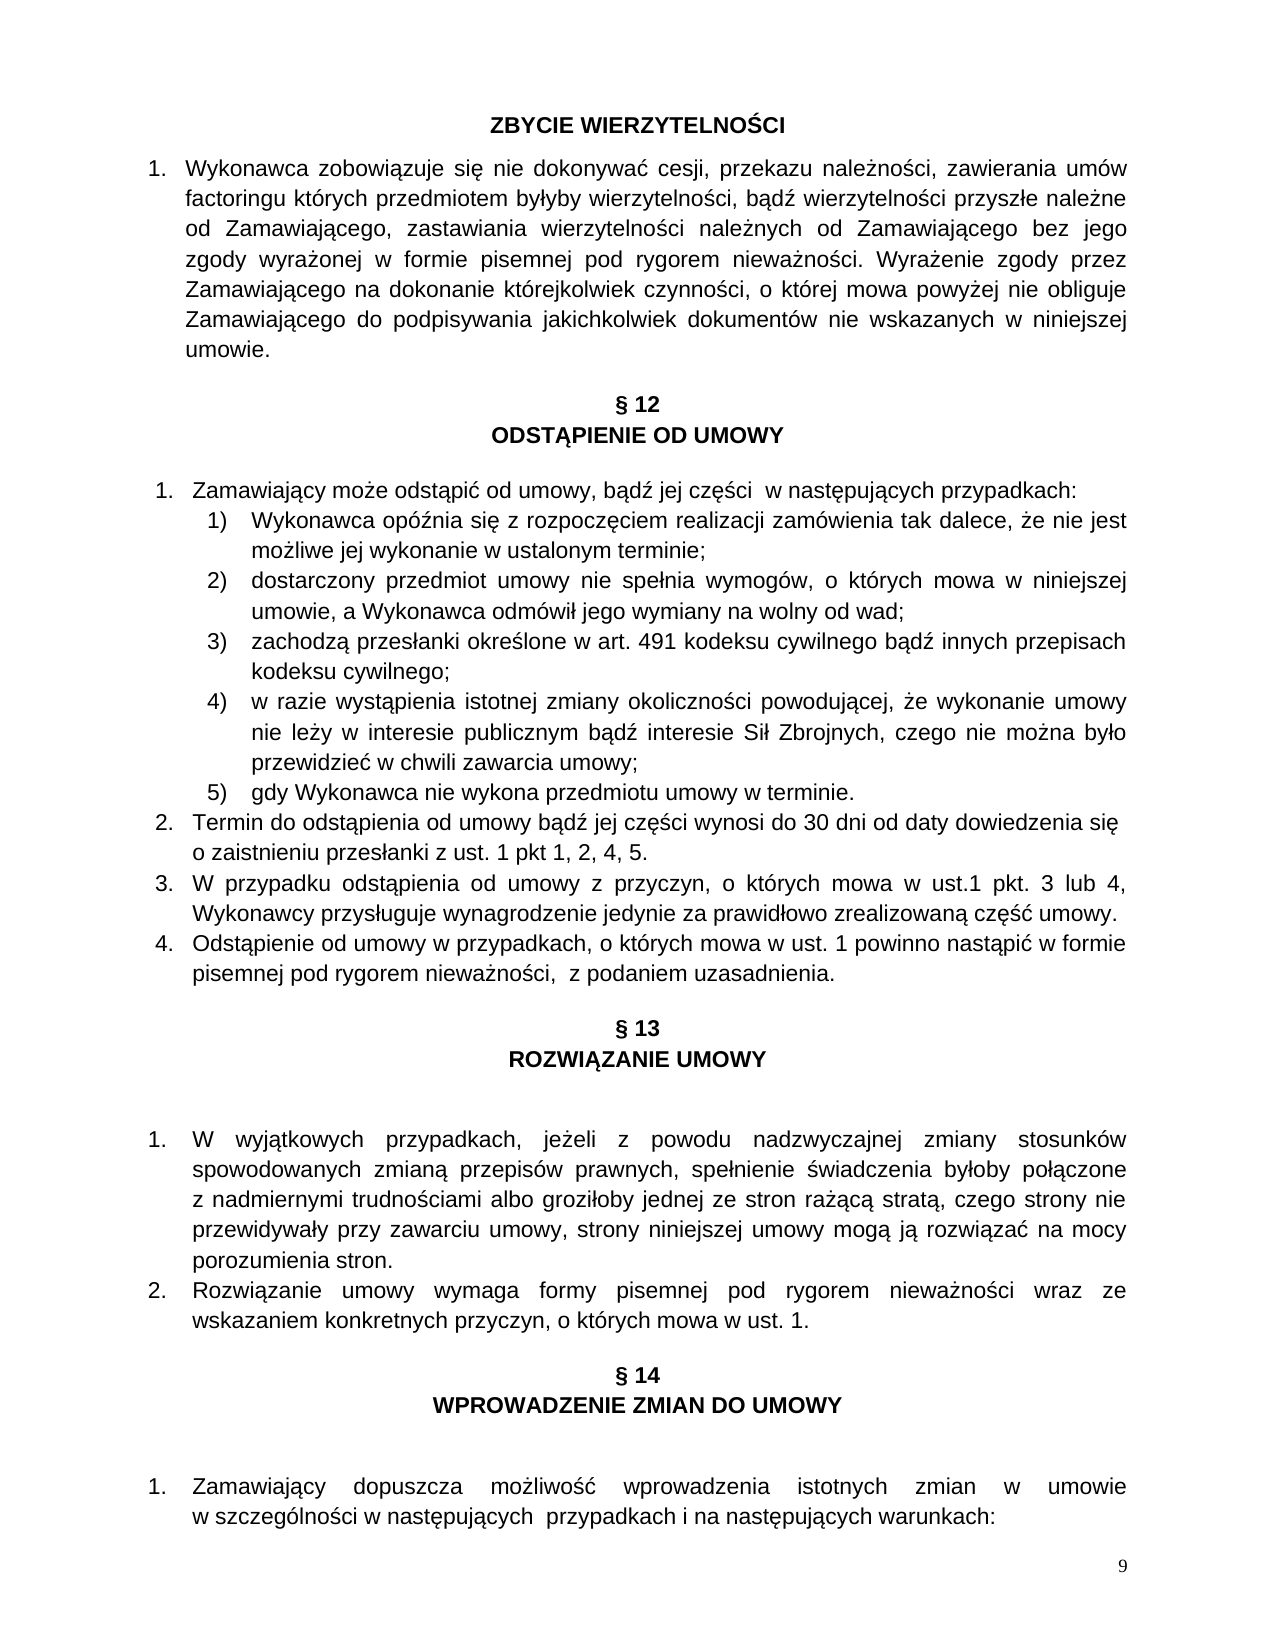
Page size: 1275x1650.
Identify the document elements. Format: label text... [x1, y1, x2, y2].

list Odstąpienie od umowy w przypadkach, o których mowa w ust. 1 powinno nastąpić w formie pisemnej pod rygorem nieważności, z podaniem uzasadnienia. [155, 930, 1127, 986]
list zachodzą przesłanki określone w art. 491 kodeksu cywilnego bądź innych przepisach kodeksu cywilnego; [207, 628, 1127, 684]
list Rozwiązanie umowy wymaga formy pisemnej pod rygorem nieważności wraz ze wskazaniem konkretnych przyczyn, o których mowa w ust. 1. [148, 1277, 1127, 1333]
text ZBYCIE WIERZYTELNOŚCI [148, 112, 1127, 138]
list w razie wystąpienia istotnej zmiany okoliczności powodującej, że wykonanie umowy nie leży w interesie publicznym bądź interesie Sił Zbrojnych, czego nie można było przewidzieć w chwili zawarcia umowy; [207, 688, 1127, 775]
text Wykonawca zobowiązuje się nie dokonywać cesji, przekazu należności, zawierania umów factoringu których przedmiotem byłyby wierzytelności, bądź wierzytelności przyszłe należne od Zamawiającego, zastawiania wierzytelności należnych od Zamawiającego bez jego zgody wyrażonej w formie pisemnej pod rygorem nieważności. Wyrażenie zgody przez Zamawiającego na dokonanie którejkolwiek czynności, o której mowa powyżej nie obliguje Zamawiającego do podpisywania jakichkolwiek dokumentów nie wskazanych w niniejszej umowie. [148, 155, 1127, 362]
list W przypadku odstąpienia od umowy z przyczyn, o których mowa w ust.1 pkt. 3 lub 4, Wykonawcy przysługuje wynagrodzenie jedynie za prawidłowo zrealizowaną część umowy. [155, 869, 1127, 926]
text § 14 [148, 1362, 1127, 1388]
text ROZWIĄZANIE UMOWY [148, 1046, 1127, 1072]
text ODSTĄPIENIE OD UMOWY [148, 422, 1127, 448]
list Zamawiający dopuszcza możliwość wprowadzenia istotnych zmian w umowie w szczególności w następujących przypadkach i na następujących warunkach: [148, 1473, 1127, 1529]
text WPROWADZENIE ZMIAN DO UMOWY [148, 1392, 1127, 1419]
text § 13 [148, 1015, 1127, 1042]
list Zamawiający może odstąpić od umowy, bądź jej części w następujących przypadkach: [155, 477, 1127, 503]
list gdy Wykonawca nie wykona przedmiotu umowy w terminie. [207, 779, 1127, 805]
list W wyjątkowych przypadkach, jeżeli z powodu nadzwyczajnej zmiany stosunków spowodowanych zmianą przepisów prawnych, spełnienie świadczenia byłoby połączone z nadmiernymi trudnościami albo groziłoby jednej ze stron rażącą stratą, czego strony nie przewidywały przy zawarciu umowy, strony niniejszej umowy mogą ją rozwiązać na mocy porozumienia stron. [148, 1126, 1127, 1273]
list Termin do odstąpienia od umowy bądź jej części wynosi do 30 dni od daty dowiedzenia się o zaistnieniu przesłanki z ust. 1 pkt 1, 2, 4, 5. [155, 809, 1127, 866]
list Wykonawca opóźnia się z rozpoczęciem realizacji zamówienia tak dalece, że nie jest możliwe jej wykonanie w ustalonym terminie; [207, 507, 1127, 563]
text § 12 [148, 391, 1127, 418]
list dostarczony przedmiot umowy nie spełnia wymogów, o których mowa w niniejszej umowie, a Wykonawca odmówił jego wymiany na wolny od wad; [207, 567, 1127, 624]
